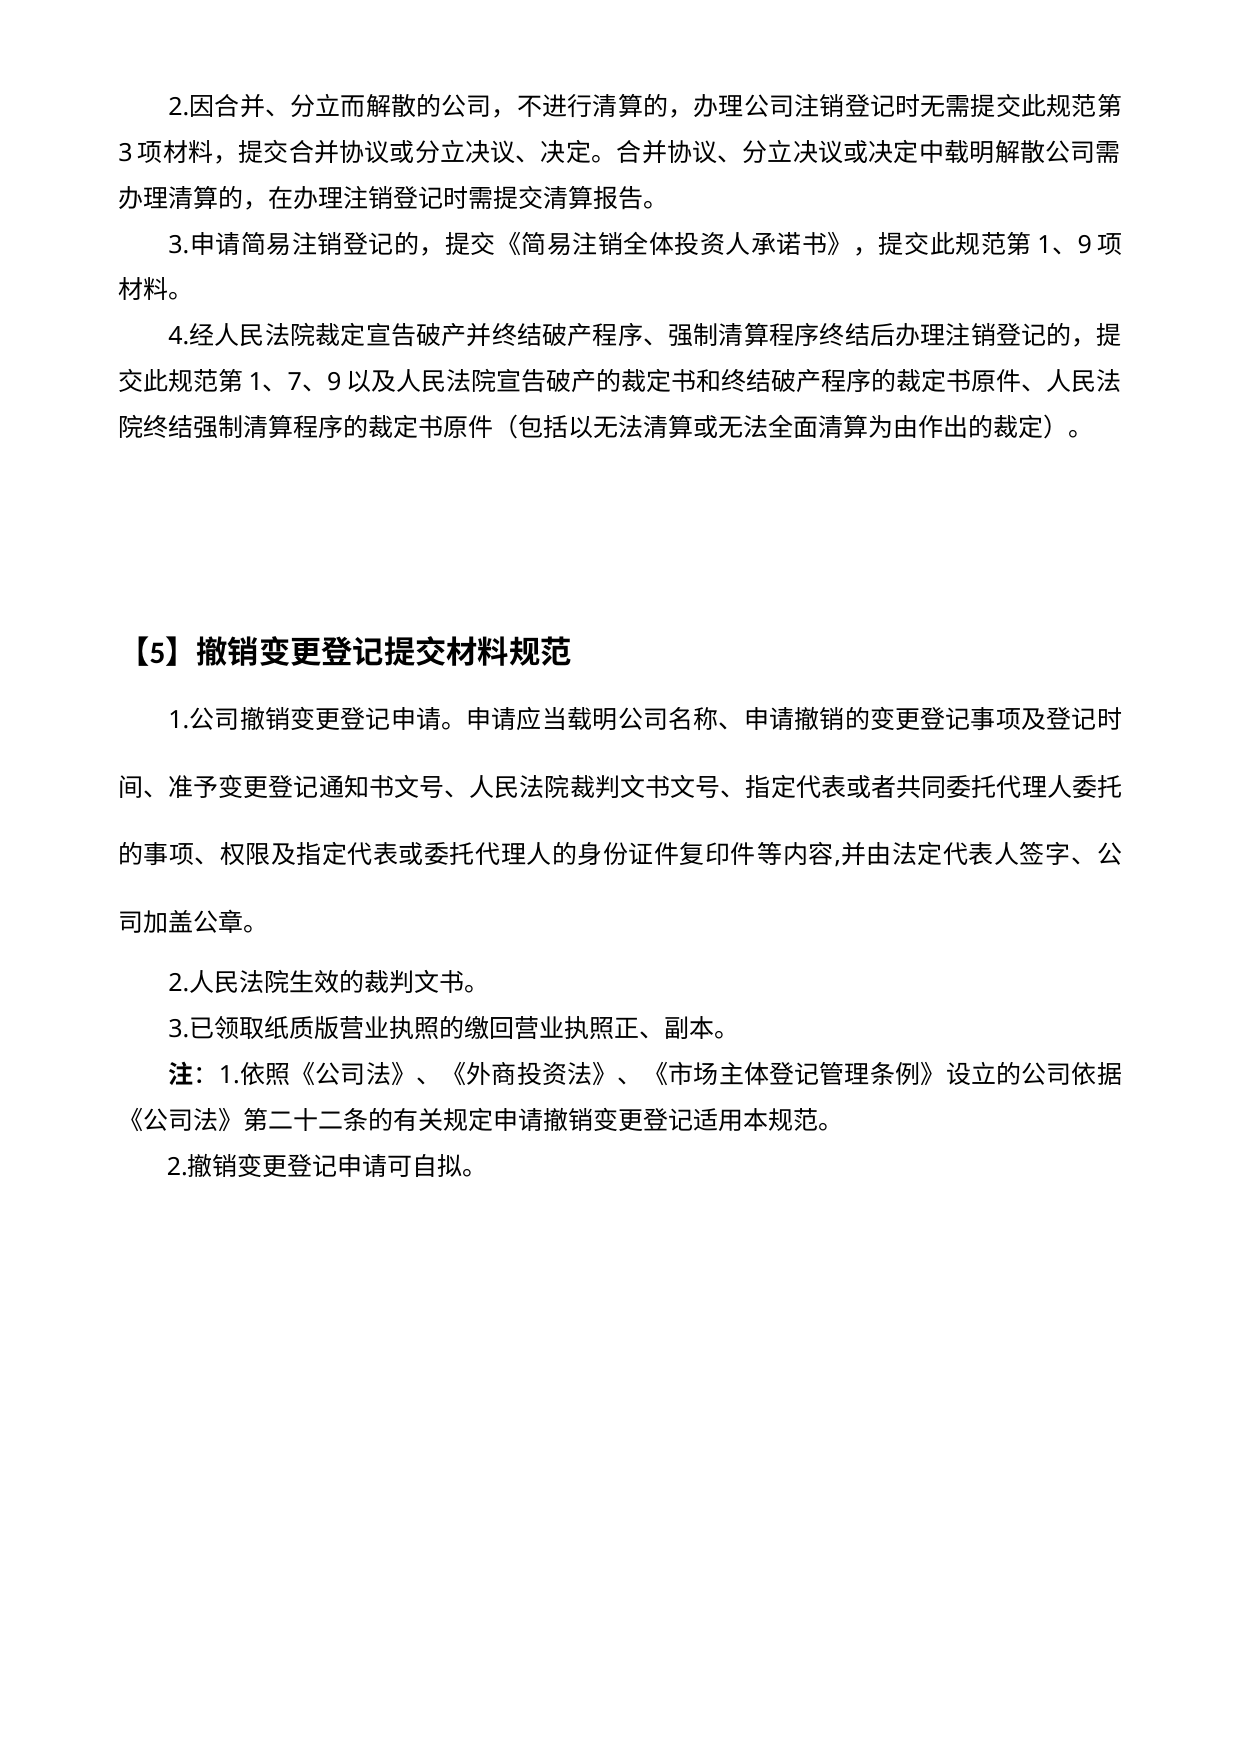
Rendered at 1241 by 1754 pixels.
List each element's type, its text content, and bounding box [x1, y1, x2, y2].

text 1.公司撤销变更登记申请。申请应当载明公司名称、申请撤销的变更登记事项及登记时间、准予变更登记通知书文号、人民法院裁判文书文号、指定代表或者共同委托代理人委托的事项、权限及指定代表或委托代理人的身份证件复印件等内容,并由法定代表人签字、公司加盖公章。 [118, 683, 1122, 955]
text 3.申请简易注销登记的，提交《简易注销全体投资人承诺书》，提交此规范第1、9项材料。 [118, 216, 1122, 308]
text 2.撤销变更登记申请可自拟。 [118, 1138, 1122, 1184]
text 【5】撤销变更登记提交材料规范 [118, 615, 1122, 683]
text 4.经人民法院裁定宣告破产并终结破产程序、强制清算程序终结后办理注销登记的，提交此规范第1、7、9以及人民法院宣告破产的裁定书和终结破产程序的裁定书原件、人民法院终结强制清算程序的裁定书原件（包括以无法清算或无法全面清算为由作出的裁定）。 [118, 308, 1122, 446]
text 注：1.依照《公司法》、《外商投资法》、《市场主体登记管理条例》设立的公司依据《公司法》第二十二条的有关规定申请撤销变更登记适用本规范。 [118, 1047, 1122, 1138]
text 3.已领取纸质版营业执照的缴回营业执照正、副本。 [118, 1001, 1122, 1047]
text 2.因合并、分立而解散的公司，不进行清算的，办理公司注销登记时无需提交此规范第3项材料，提交合并协议或分立决议、决定。合并协议、分立决议或决定中载明解散公司需办理清算的，在办理注销登记时需提交清算报告。 [118, 79, 1122, 216]
text 2.人民法院生效的裁判文书。 [118, 955, 1122, 1001]
